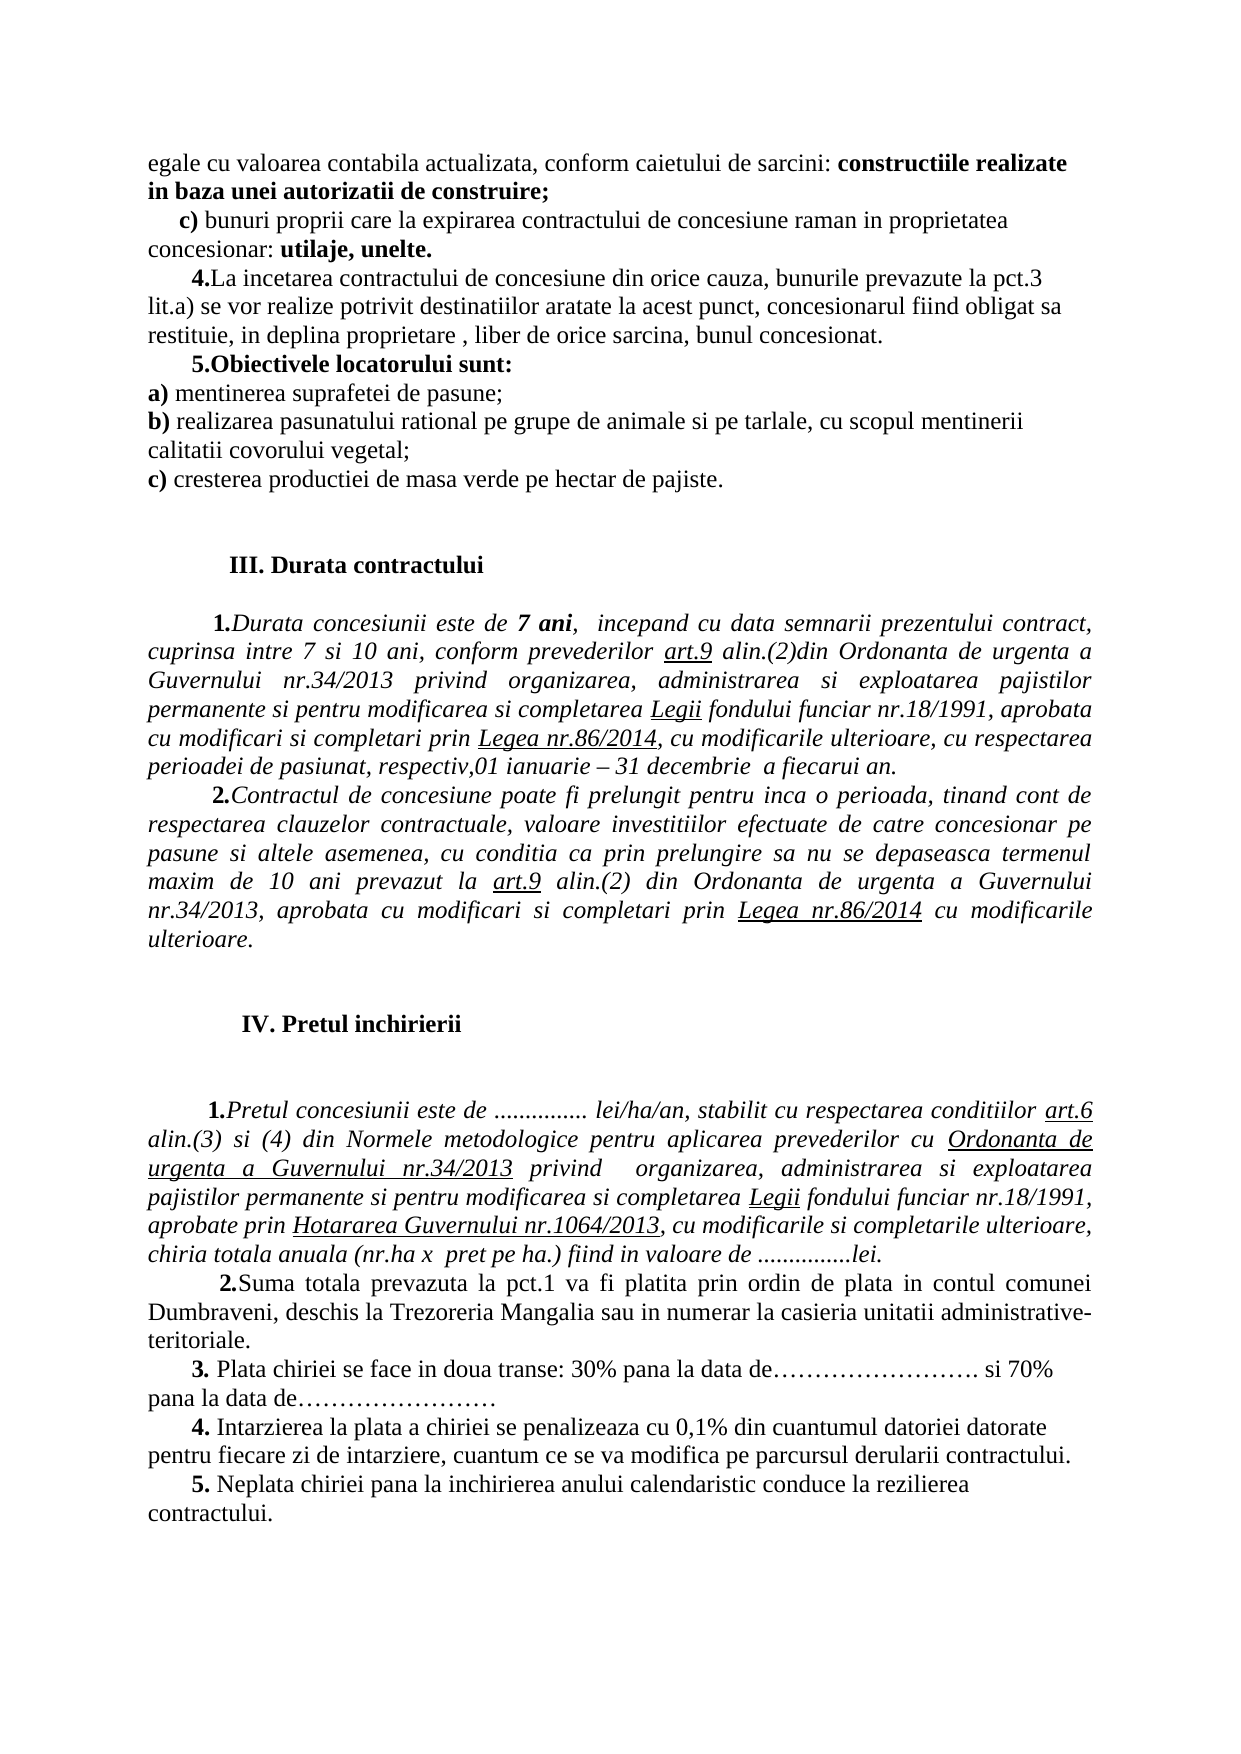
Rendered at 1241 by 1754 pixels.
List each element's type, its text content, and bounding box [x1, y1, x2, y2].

text 1.Durata concesiunii este de 7 ani, incepand cu data semnarii prezentului contract, cuprinsa intre 7 si 10 ani, conform prevederilor art.9 alin.(2)din Ordonanta de urgenta a Guvernului nr.34/2013 privind organizarea, administrarea si exploatarea pajistilor permanente si pentru modificarea si completarea Legii fondului funciar nr.18/1991, aprobata cu modificari si completari prin Legea nr.86/2014, cu modificarile ulterioare, cu respectarea perioadei de pasiunat, respectiv,01 ianuarie – 31 decembrie a fiecarui an. [148, 608, 1093, 780]
text 5.Obiectivele locatorului sunt: [148, 349, 1093, 378]
text 4.La incetarea contractului de concesiune din orice cauza, bunurile prevazute la pct.3 lit.a) se vor realize potrivit destinatiilor aratate la acest punct, concesionarul fiind obligat sa restituie, in deplina proprietare , liber de orice sarcina, bunul concesionat. [148, 263, 1093, 349]
text 2.Contractul de concesiune poate fi prelungit pentru inca o perioada, tinand cont de respectarea clauzelor contractuale, valoare investitiilor efectuate de catre concesionar pe pasune si altele asemenea, cu conditia ca prin prelungire sa nu se depaseasca termenul maxim de 10 ani prevazut la art.9 alin.(2) din Ordonanta de urgenta a Guvernului nr.34/2013, aprobata cu modificari si completari prin Legea nr.86/2014 cu modificarile ulterioare. [148, 780, 1093, 953]
text a) mentinerea suprafetei de pasune; [148, 378, 1093, 406]
text 5. Neplata chiriei pana la inchirierea anului calendaristic conduce la rezilierea contractului. [148, 1469, 1093, 1527]
text 3. Plata chiriei se face in doua transe: 30% pana la data de……………………. si 70% pana la data de…………………… [148, 1354, 1093, 1412]
text 1.Pretul concesiunii este de ............... lei/ha/an, stabilit cu respectarea conditiilor art.6 alin.(3) si (4) din Normele metodologice pentru aplicarea prevederilor cu Ordonanta de urgenta a Guvernului nr.34/2013 privind organizarea, administrarea si exploatarea pajistilor permanente si pentru modificarea si completarea Legii fondului funciar nr.18/1991, aprobate prin Hotararea Guvernului nr.1064/2013, cu modificarile si completarile ulterioare, chiria totala anuala (nr.ha x pret pe ha.) fiind in valoare de ...............lei. [148, 1096, 1093, 1268]
text c) bunuri proprii care la expirarea contractului de concesiune raman in proprietatea concesionar: utilaje, unelte. [148, 205, 1093, 263]
text III. Durata contractului [148, 550, 1093, 579]
text 4. Intarzierea la plata a chiriei se penalizeaza cu 0,1% din cuantumul datoriei datorate pentru fiecare zi de intarziere, cuantum ce se va modifica pe parcursul derularii contractului. [148, 1412, 1093, 1469]
text IV. Pretul inchirierii [235, 1009, 1093, 1038]
text c) cresterea productiei de masa verde pe hectar de pajiste. [148, 464, 1093, 493]
text 2.Suma totala prevazuta la pct.1 va fi platita prin ordin de plata in contul comunei Dumbraveni, deschis la Trezoreria Mangalia sau in numerar la casieria unitatii administrative-teritoriale. [148, 1268, 1093, 1354]
text b) realizarea pasunatului rational pe grupe de animale si pe tarlale, cu scopul mentinerii calitatii covorului vegetal; [148, 406, 1093, 464]
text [148, 148, 1093, 205]
